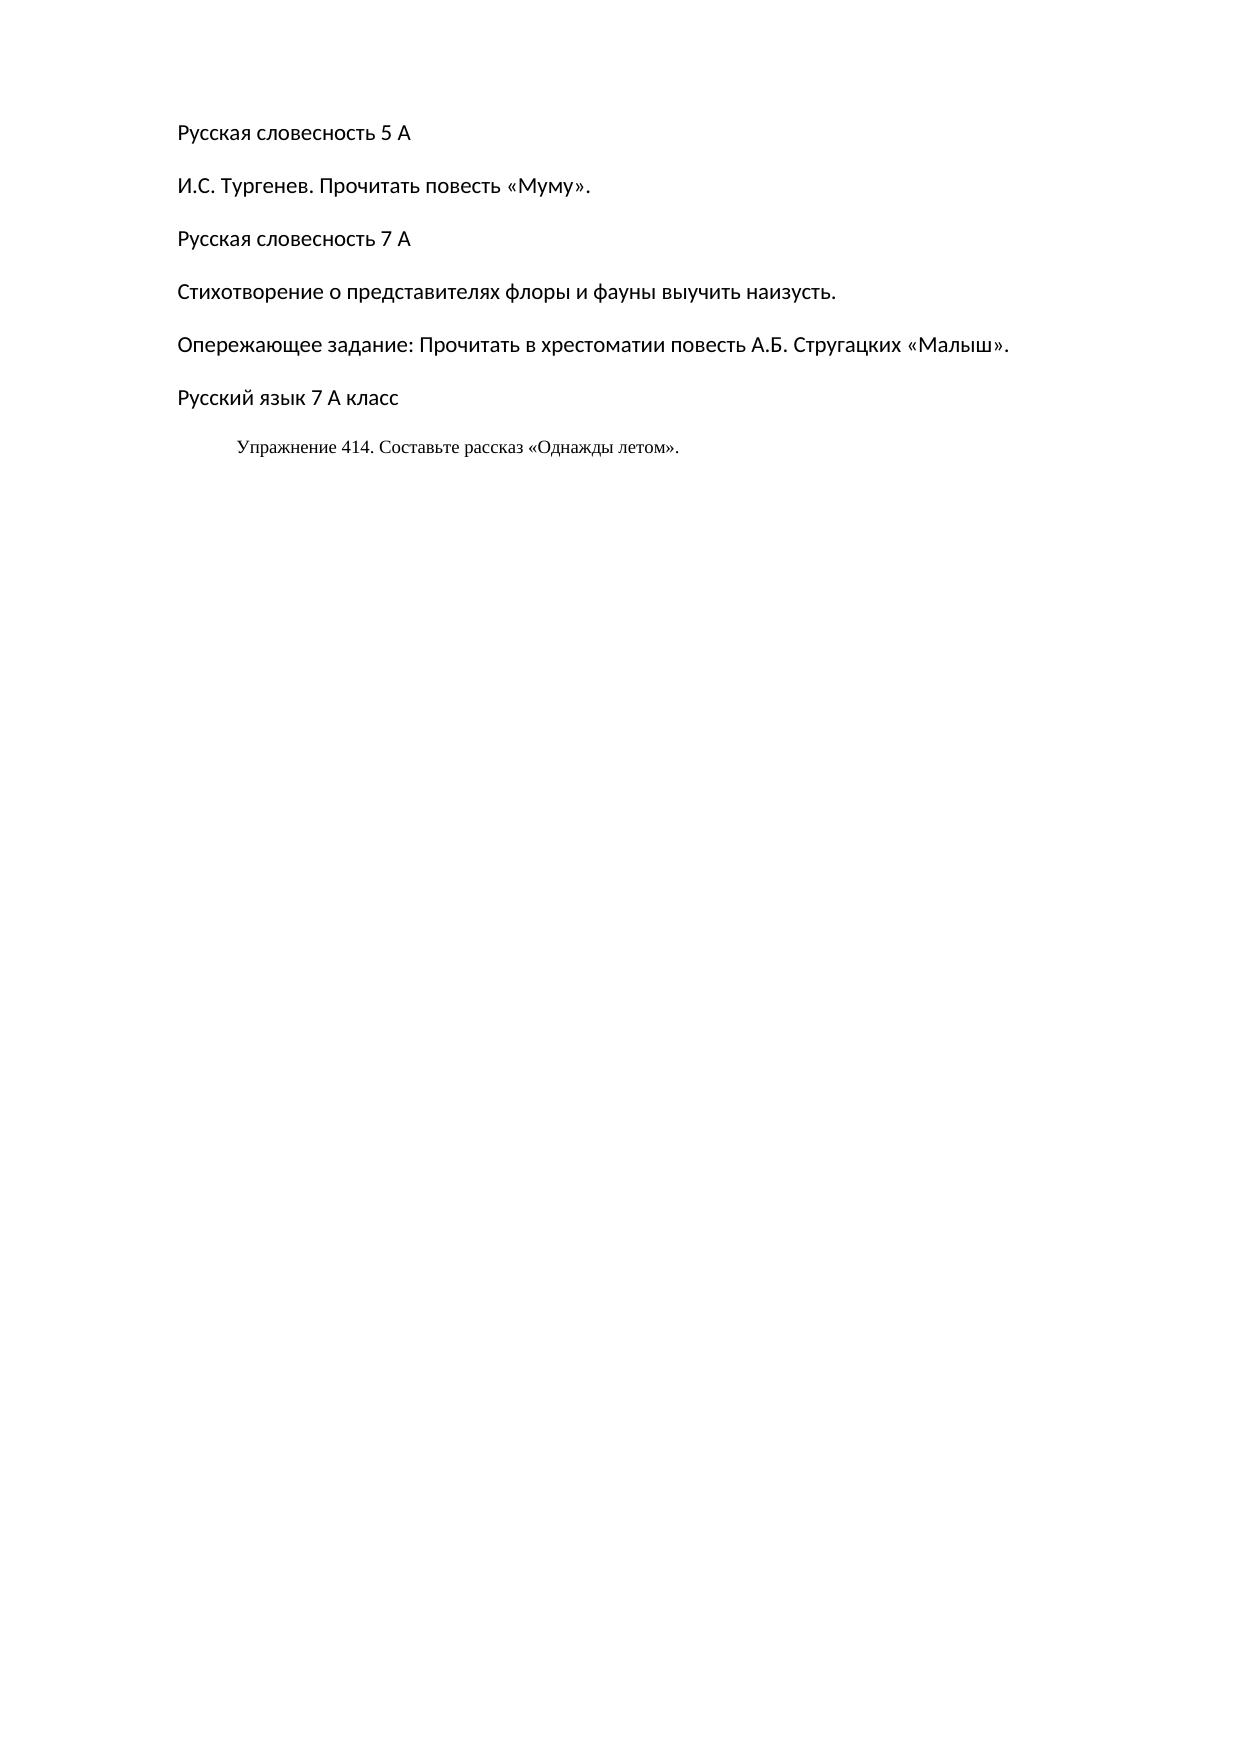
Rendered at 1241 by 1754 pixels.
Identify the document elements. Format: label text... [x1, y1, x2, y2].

text Русская словесность 7 А [177, 224, 1152, 252]
text Упражнение 414. Составьте рассказ «Однажды летом». [177, 436, 1152, 458]
text Русский язык 7 А класс [177, 383, 1152, 411]
text Стихотворение о представителях флоры и фауны выучить наизусть. [177, 277, 1152, 305]
text И.С. Тургенев. Прочитать повесть «Муму». [177, 171, 1152, 199]
text Русская словесность 5 А [177, 118, 1152, 146]
text Опережающее задание: Прочитать в хрестоматии повесть А.Б. Стругацких «Малыш». [177, 330, 1152, 358]
